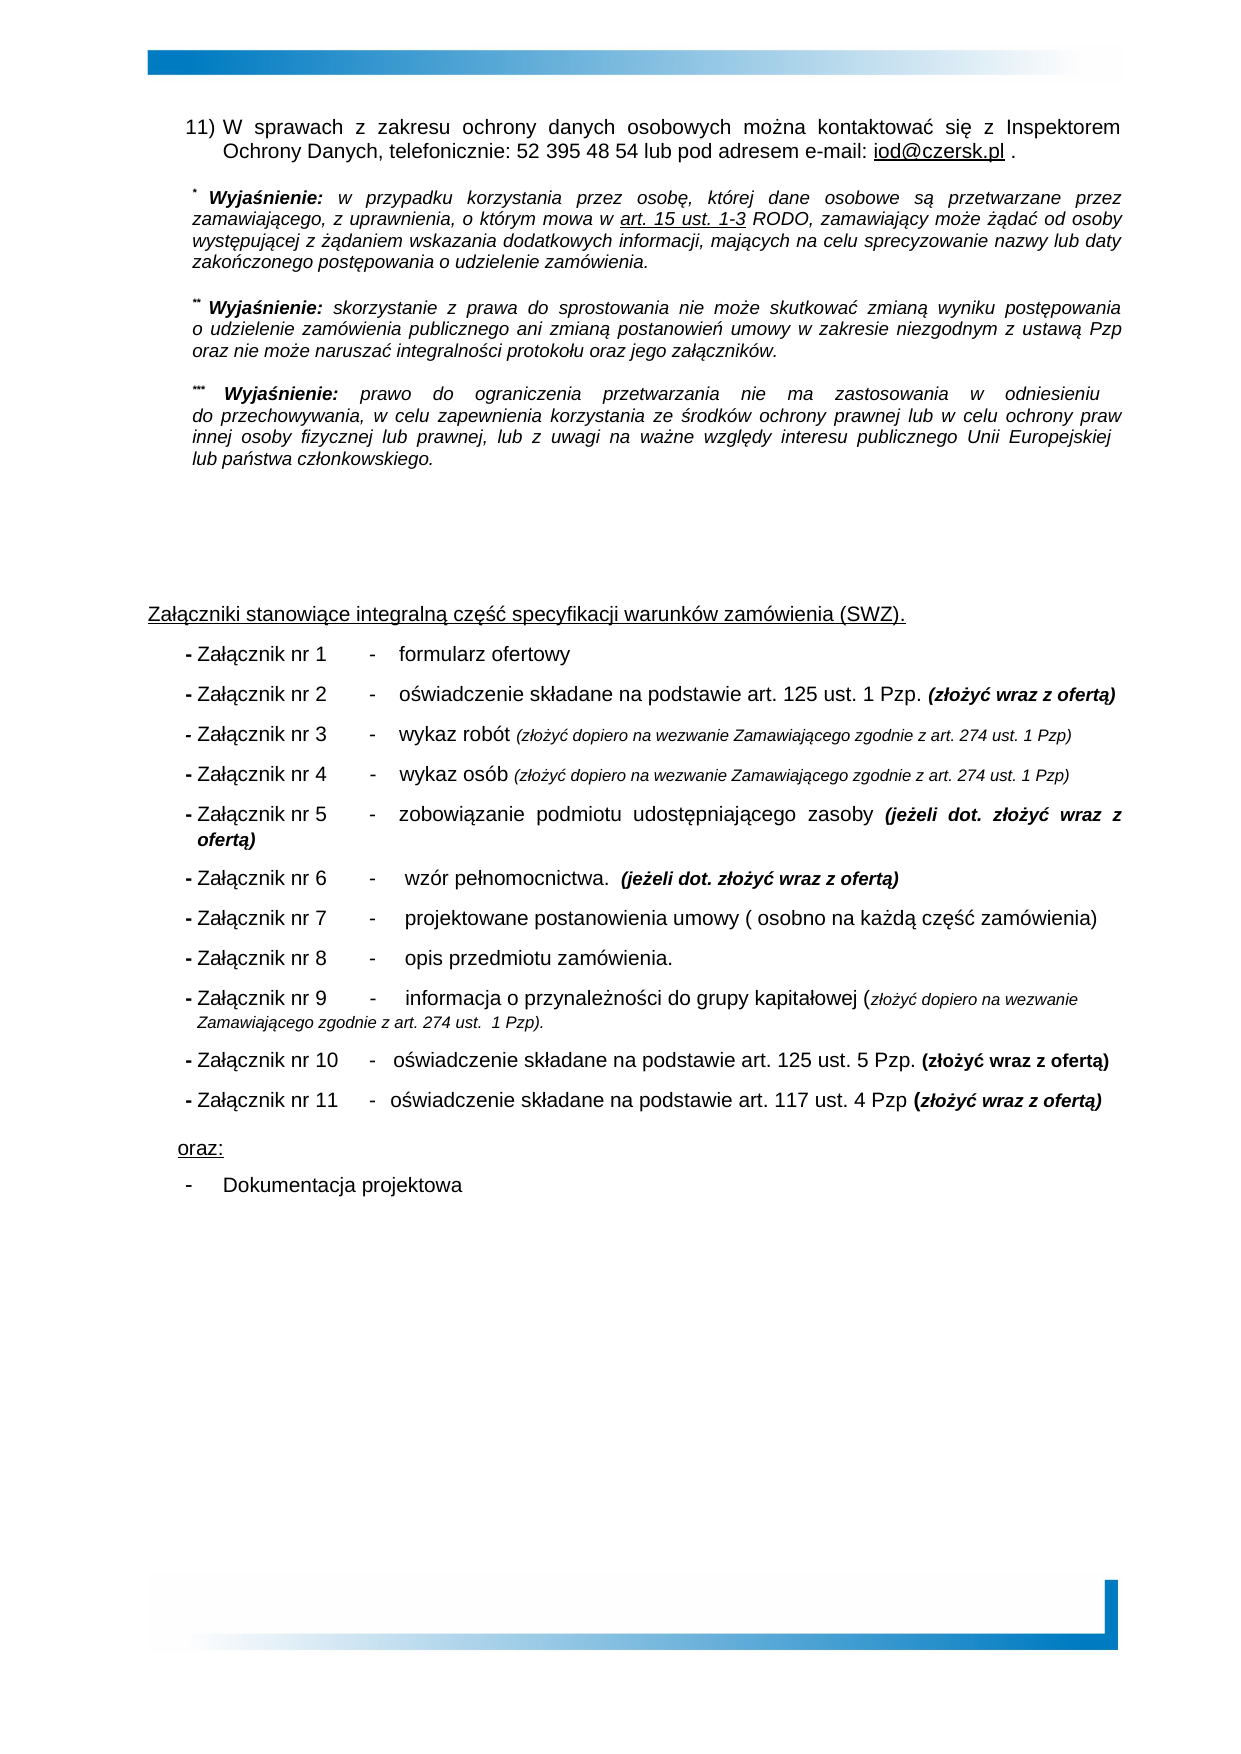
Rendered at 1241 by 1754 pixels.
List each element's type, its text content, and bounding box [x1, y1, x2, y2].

list Załącznik nr 1 - formularz ofertowy [185, 642, 1122, 666]
list Załącznik nr 8 - opis przedmiotu zamówienia. [185, 946, 1122, 970]
list Załącznik nr 10 - oświadczenie składane na podstawie art. 125 ust. 5 Pzp. (złożyć wraz z ofertą) [185, 1047, 1122, 1071]
list Załącznik nr 3 - wykaz robót (złożyć dopiero na wezwanie Zamawiającego zgodnie z art. 274 ust. 1 Pzp) [185, 722, 1122, 746]
text Załączniki stanowiące integralną część specyfikacji warunków zamówienia (SWZ). [148, 602, 1122, 626]
list Załącznik nr 6 - wzór pełnomocnictwa. (jeżeli dot. złożyć wraz z ofertą) [185, 866, 1122, 890]
text oraz: [177, 1136, 1122, 1160]
list Załącznik nr 9 - informacja o przynależności do grupy kapitałowej (złożyć dopiero na wezwanie Zamawiającego zgodnie z art. 274 ust. 1 Pzp). [185, 986, 1122, 1032]
text *** Wyjaśnienie: prawo do ograniczenia przetwarzania nie ma zastosowania w odniesieniu do przechowywania, w celu zapewnienia korzystania ze środków ochrony prawnej lub w celu ochrony praw innej osoby fizycznej lub prawnej, lub z uwagi na ważne względy interesu publicznego Unii Europejskiej lub państwa członkowskiego. [192, 383, 1122, 469]
list Załącznik nr 2 - oświadczenie składane na podstawie art. 125 ust. 1 Pzp. (złożyć wraz z ofertą) [185, 682, 1122, 706]
list Załącznik nr 11 - oświadczenie składane na podstawie art. 117 ust. 4 Pzp (złożyć wraz z ofertą) [185, 1087, 1122, 1111]
picture [147, 44, 1123, 83]
list Dokumentacja projektowa [185, 1172, 1122, 1196]
list Załącznik nr 5 - zobowiązanie podmiotu udostępniającego zasoby (jeżeli dot. złożyć wraz z ofertą) [185, 802, 1122, 850]
list Załącznik nr 7 - projektowane postanowienia umowy ( osobno na każdą część zamówienia) [185, 906, 1122, 930]
picture [147, 1572, 1123, 1653]
text ** Wyjaśnienie: skorzystanie z prawa do sprostowania nie może skutkować zmianą wyniku postępowania o udzielenie zamówienia publicznego ani zmianą postanowień umowy w zakresie niezgodnym z ustawą Pzp oraz nie może naruszać integralności protokołu oraz jego załączników. [192, 297, 1122, 361]
text * Wyjaśnienie: w przypadku korzystania przez osobę, której dane osobowe są przetwarzane przez zamawiającego, z uprawnienia, o którym mowa w art. 15 ust. 1-3 RODO, zamawiający może żądać od osoby występującej z żądaniem wskazania dodatkowych informacji, mających na celu sprecyzowanie nazwy lub daty zakończonego postępowania o udzielenie zamówienia. [192, 186, 1122, 273]
list W sprawach z zakresu ochrony danych osobowych można kontaktować się z Inspektorem Ochrony Danych, telefonicznie: 52 395 48 54 lub pod adresem e-mail: iod@czersk.pl . [185, 114, 1122, 162]
list Załącznik nr 4 - wykaz osób (złożyć dopiero na wezwanie Zamawiającego zgodnie z art. 274 ust. 1 Pzp) [185, 762, 1122, 786]
